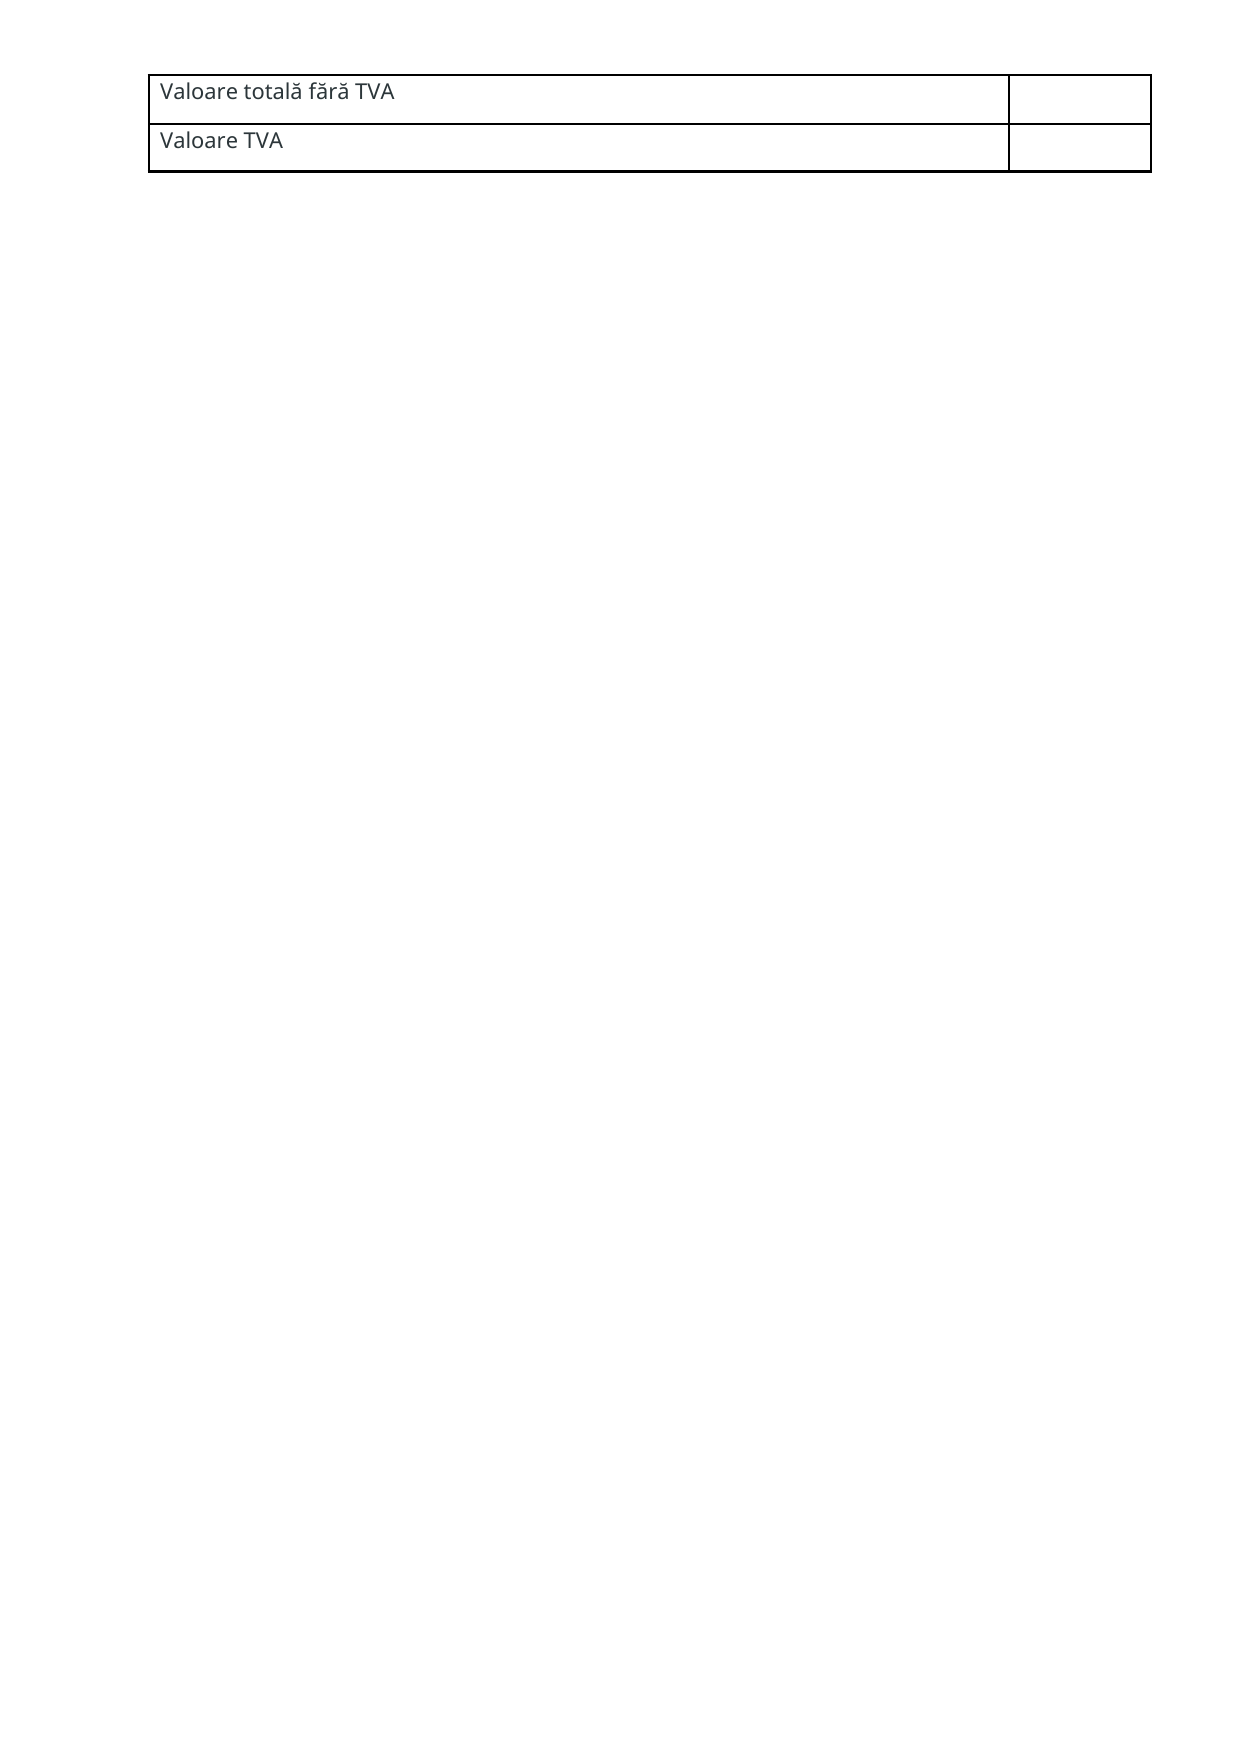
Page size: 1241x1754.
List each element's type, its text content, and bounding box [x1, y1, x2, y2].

table_cell [1010, 76, 1150, 123]
table_cell [1010, 125, 1150, 170]
table_cell Valoare TVA [150, 125, 1008, 170]
table_cell Valoare totală fără TVA [150, 76, 1008, 123]
